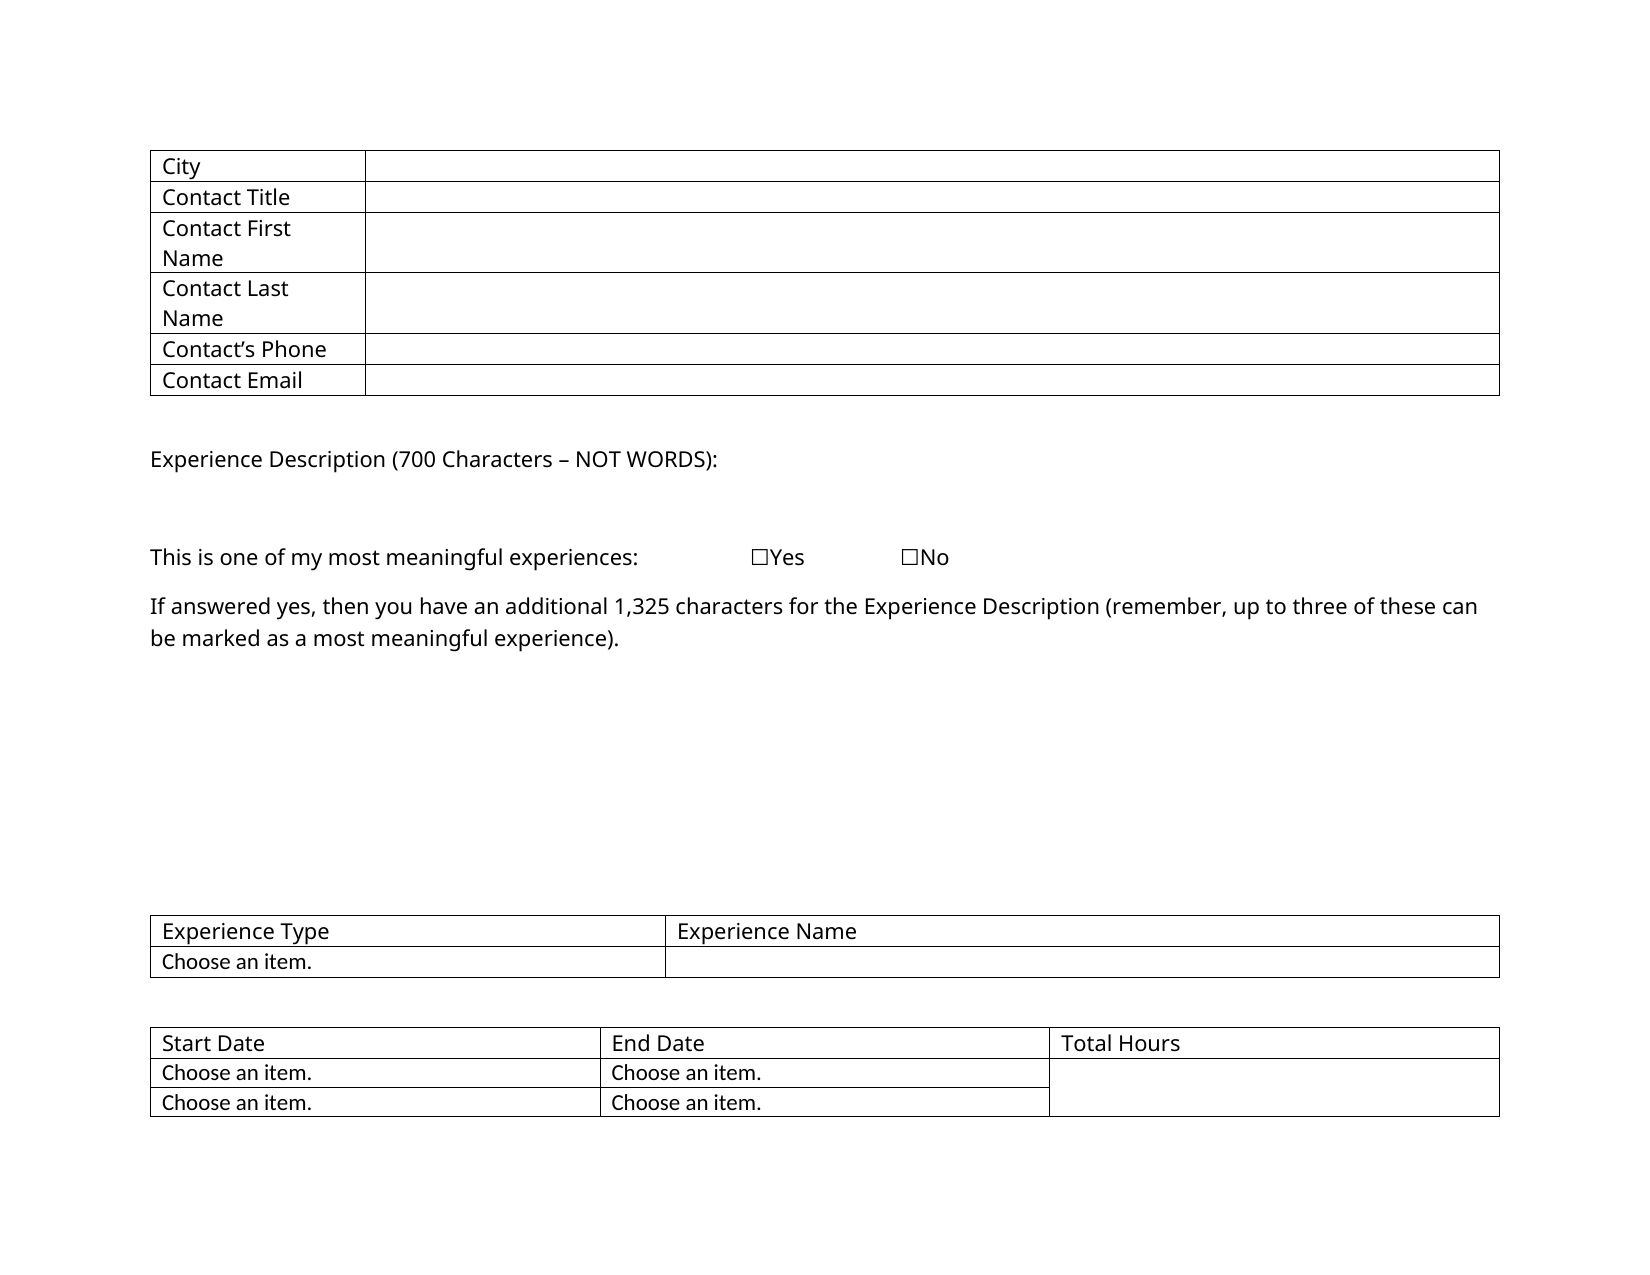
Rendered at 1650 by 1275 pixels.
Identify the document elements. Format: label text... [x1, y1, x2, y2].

table_cell [366, 273, 1499, 333]
table_cell Contact Last Name [151, 273, 365, 333]
table_cell [366, 334, 1499, 364]
table_cell Contact First Name [151, 213, 365, 272]
table_cell [366, 365, 1499, 394]
table_cell Contact Title [151, 182, 365, 212]
text Experience Description (700 Characters – NOT WORDS): [150, 444, 1500, 474]
table_header Total Hours [1050, 1028, 1499, 1057]
table_cell [366, 213, 1499, 272]
text If answered yes, then you have an additional 1,325 characters for the Experience Description (remember, up to three of these can be marked as a most meaningful experience). [150, 591, 1500, 652]
table_cell City [151, 151, 365, 181]
table_header End Date [601, 1028, 1049, 1057]
table_header Start Date [151, 1028, 600, 1057]
table_cell [666, 947, 1499, 977]
table_header Experience Type [151, 916, 665, 946]
table_cell Contact Email [151, 365, 365, 394]
table_cell [1050, 1059, 1499, 1116]
table_header Experience Name [666, 916, 1499, 946]
text This is one of my most meaningful experiences: Yes No [150, 542, 1500, 572]
table_cell [366, 182, 1499, 212]
table_cell [366, 151, 1499, 181]
table_cell Contact’s Phone [151, 334, 365, 364]
